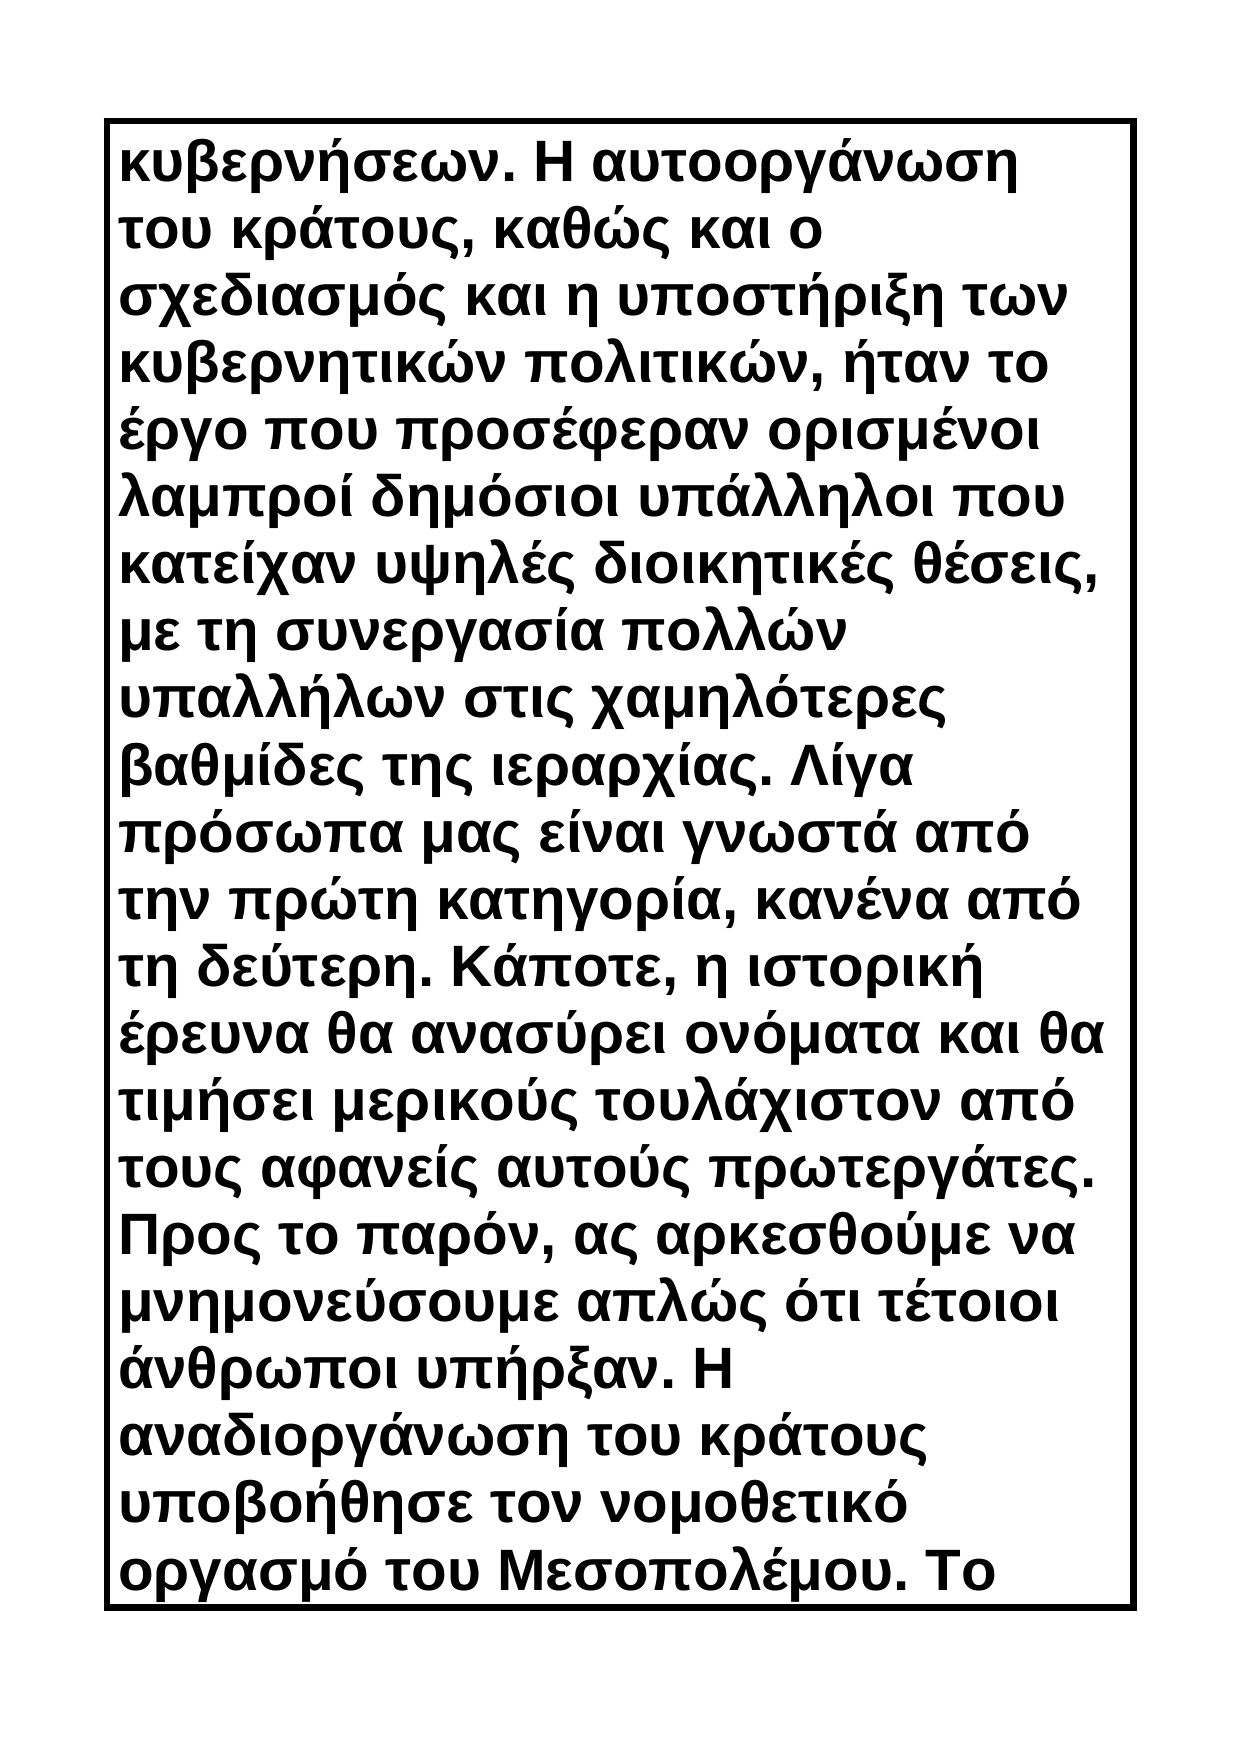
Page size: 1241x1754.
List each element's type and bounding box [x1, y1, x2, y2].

text [110, 124, 1130, 1604]
